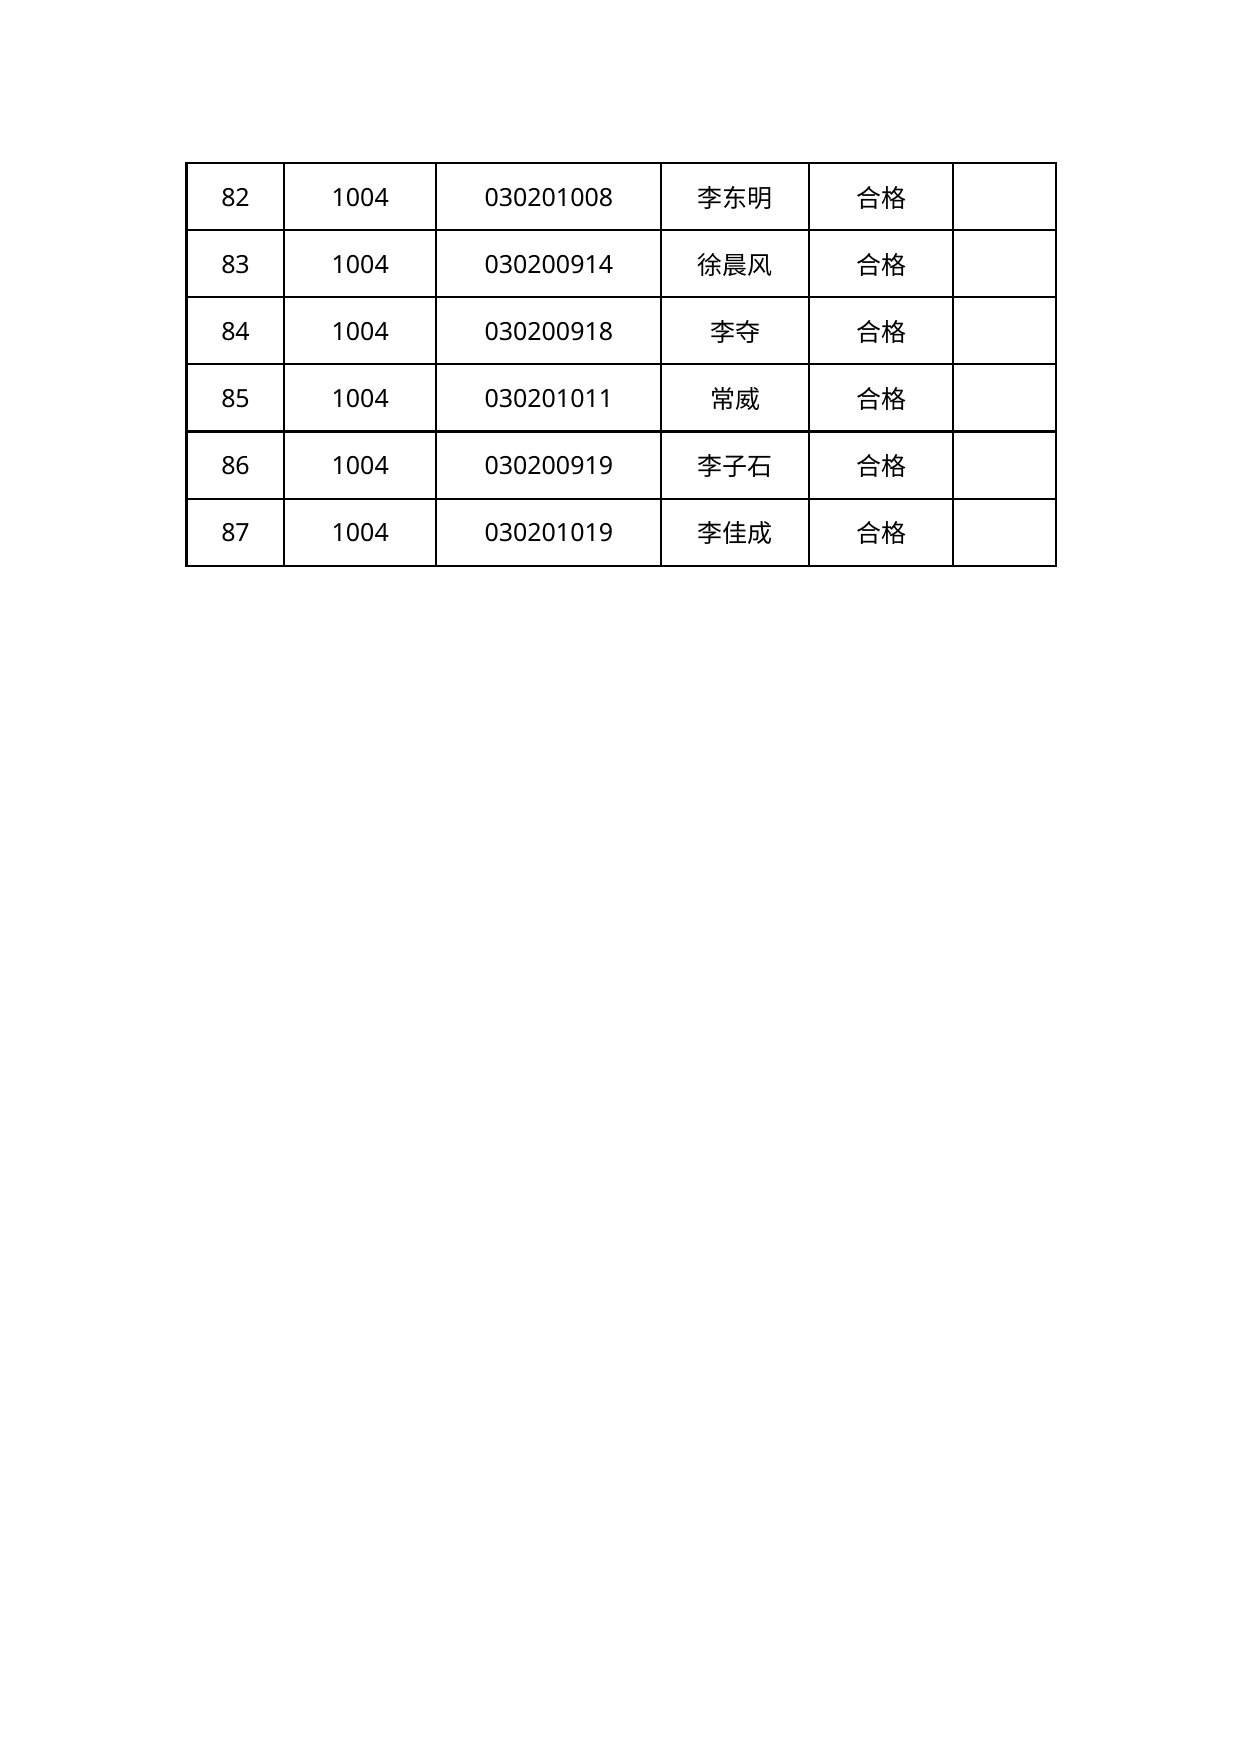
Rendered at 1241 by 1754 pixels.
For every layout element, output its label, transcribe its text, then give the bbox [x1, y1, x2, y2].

table_cell 030201008 [437, 164, 660, 229]
table_cell [954, 365, 1055, 430]
table_cell [954, 298, 1055, 363]
table_cell 85 [188, 365, 283, 430]
table_cell 合格 [810, 231, 952, 296]
table_cell 030200918 [437, 298, 660, 363]
table_cell 030200919 [437, 433, 660, 497]
table_cell 030200914 [437, 231, 660, 296]
table_cell [954, 231, 1055, 296]
table_cell 李子石 [662, 433, 808, 497]
table_cell 030201019 [437, 500, 660, 564]
table_cell 合格 [810, 298, 952, 363]
table_cell 1004 [285, 500, 435, 564]
table_cell 合格 [810, 500, 952, 564]
table_cell 1004 [285, 433, 435, 497]
table_cell 合格 [810, 433, 952, 497]
table_cell 83 [188, 231, 283, 296]
table_cell 徐晨风 [662, 231, 808, 296]
table_cell 常威 [662, 365, 808, 430]
table_cell 李夺 [662, 298, 808, 363]
table_cell 86 [188, 433, 283, 497]
table_cell 84 [188, 298, 283, 363]
table_cell 1004 [285, 164, 435, 229]
table_cell 030201011 [437, 365, 660, 430]
table_cell 1004 [285, 365, 435, 430]
table_cell 1004 [285, 231, 435, 296]
table_cell 82 [188, 164, 283, 229]
table_cell 87 [188, 500, 283, 564]
table_cell 李佳成 [662, 500, 808, 564]
table_cell 1004 [285, 298, 435, 363]
table_cell 李东明 [662, 164, 808, 229]
table_cell [954, 500, 1055, 564]
table_cell 合格 [810, 365, 952, 430]
table_cell [954, 164, 1055, 229]
table_cell [954, 433, 1055, 497]
table_cell 合格 [810, 164, 952, 229]
